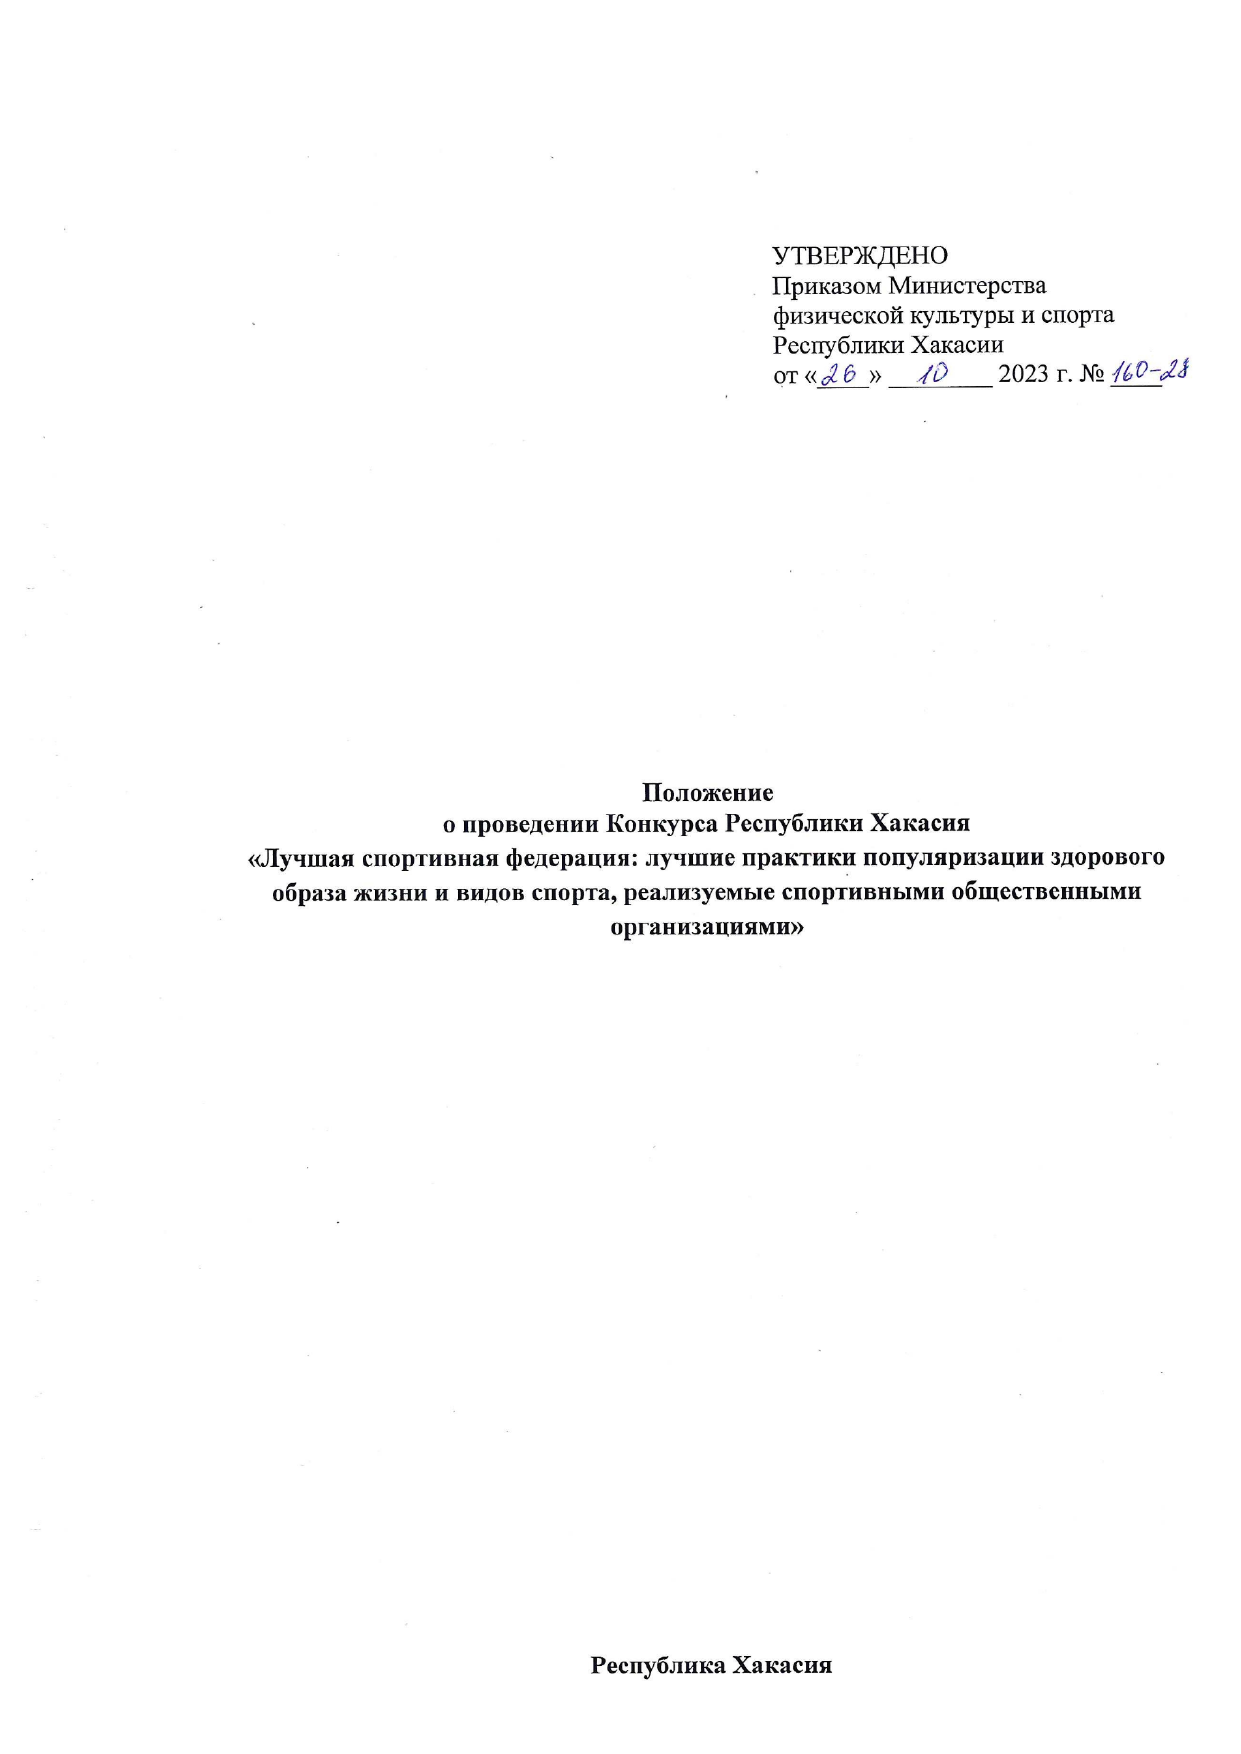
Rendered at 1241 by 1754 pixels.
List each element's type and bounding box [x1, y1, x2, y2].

picture [14, 118, 1199, 1681]
